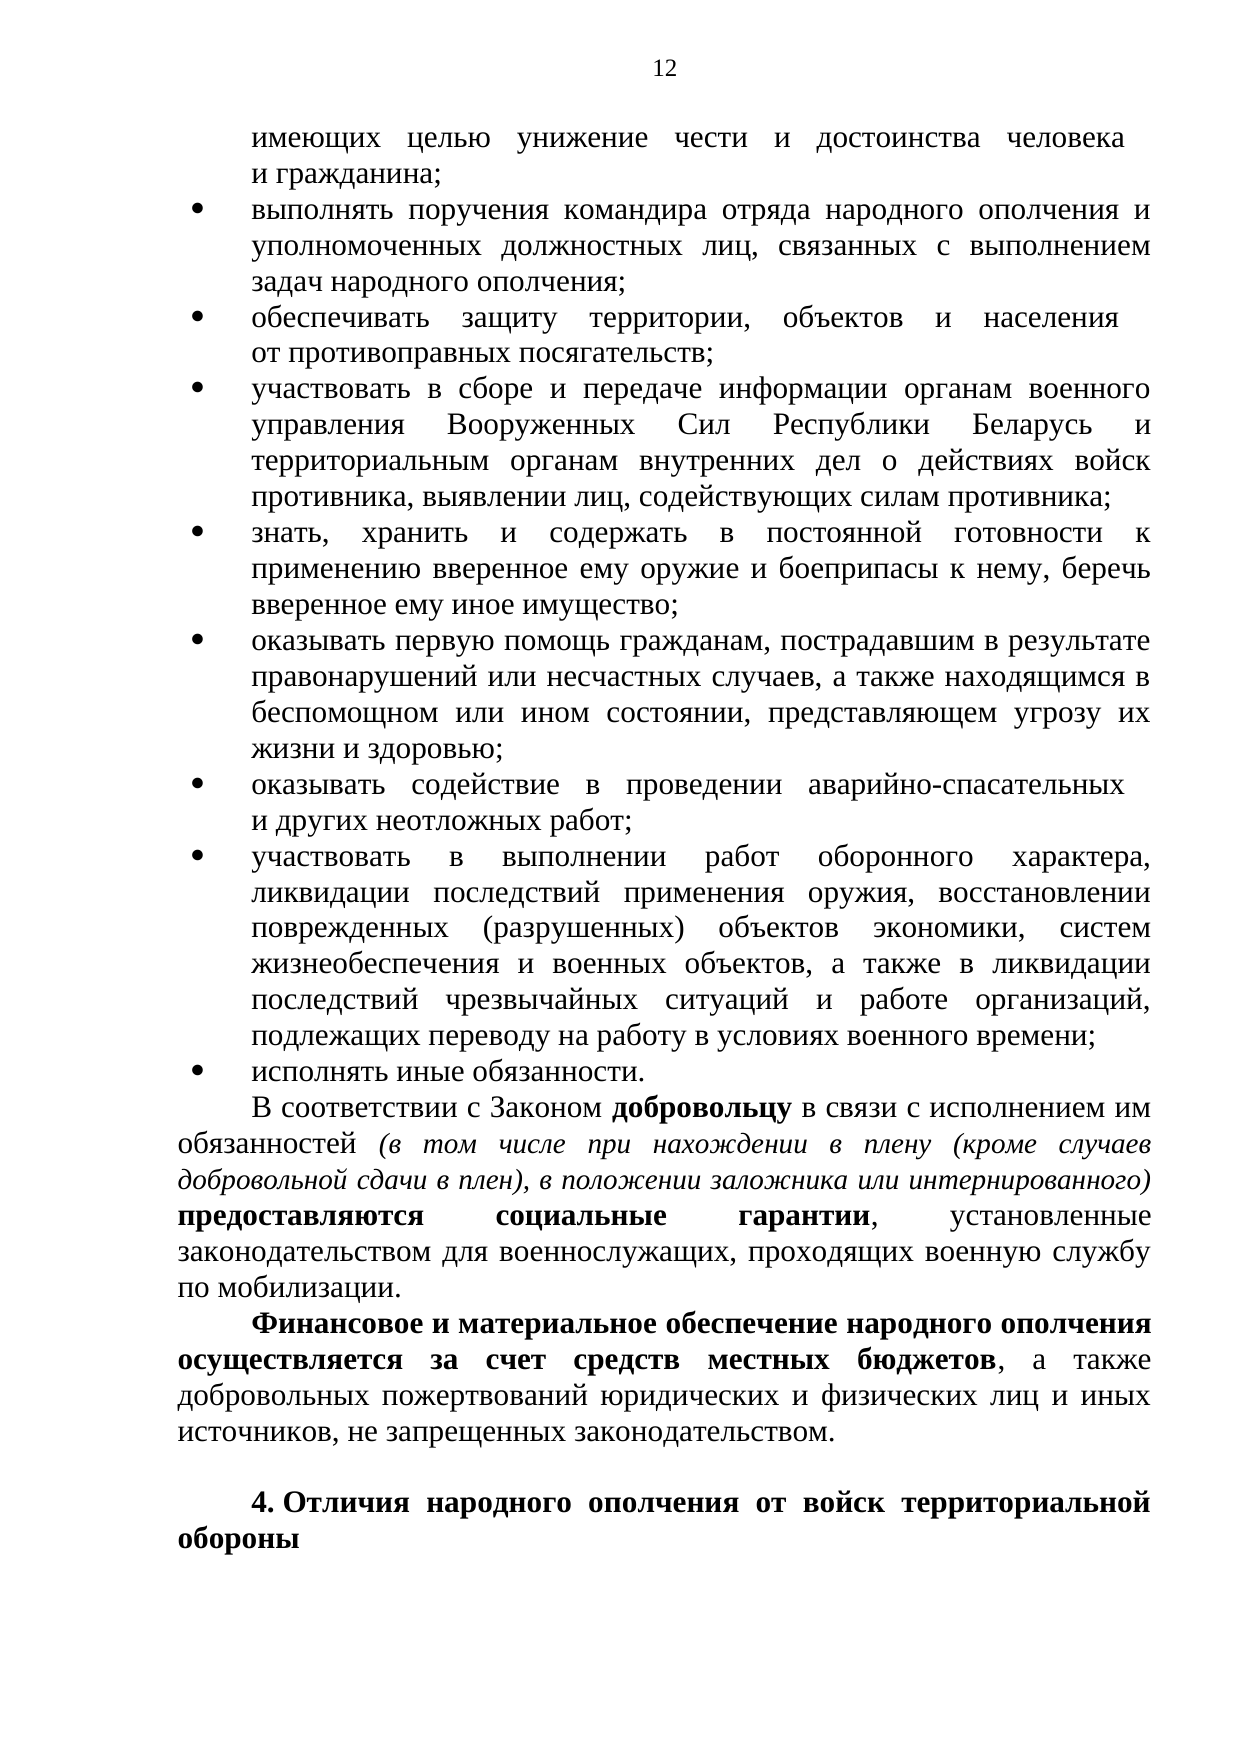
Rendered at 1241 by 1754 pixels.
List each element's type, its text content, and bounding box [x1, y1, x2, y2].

list оказывать содействие в проведении аварийно-спасательных и других неотложных работ; [192, 765, 1152, 837]
list участвовать в выполнении работ оборонного характера, ликвидации последствий применения оружия, восстановлении поврежденных (разрушенных) объектов экономики, систем жизнеобеспечения и военных объектов, а также в ликвидации последствий чрезвычайных ситуаций и работе организаций, подлежащих переводу на работу в условиях военного времени; [192, 837, 1152, 1052]
list исполнять иные обязанности. [192, 1052, 1152, 1088]
list участвовать в сборе и передаче информации органам военного управления Вооруженных Сил Республики Беларусь и территориальным органам внутренних дел о действиях войск противника, выявлении лиц, содействующих силам противника; [192, 370, 1152, 513]
list знать, хранить и содержать в постоянной готовности к применению вверенное ему оружие и боеприпасы к нему, беречь вверенное ему иное имущество; [192, 513, 1152, 621]
list обеспечивать защиту территории, объектов и населения от противоправных посягательств; [192, 298, 1152, 370]
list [192, 118, 1152, 190]
text Финансовое и материальное обеспечение народного ополчения осуществляется за счет средств местных бюджетов, а также добровольных пожертвований юридических и физических лиц и иных источников, не запрещенных законодательством. [177, 1304, 1152, 1448]
list выполнять поручения командира отряда народного ополчения и уполномоченных должностных лиц, связанных с выполнением задач народного ополчения; [192, 190, 1152, 298]
text В соответствии с Законом добровольцу в связи с исполнением им обязанностей (в том числе при нахождении в плену (кроме случаев добровольной сдачи в плен), в положении заложника или интернированного) предоставляются социальные гарантии, установленные законодательством для военнослужащих, проходящих военную службу по мобилизации. [177, 1088, 1152, 1304]
text 4. Отличия народного ополчения от войск территориальной обороны [177, 1484, 1152, 1556]
list оказывать первую помощь гражданам, пострадавшим в результате правонарушений или несчастных случаев, а также находящимся в беспомощном или ином состоянии, представляющем угрозу их жизни и здоровью; [192, 621, 1152, 765]
